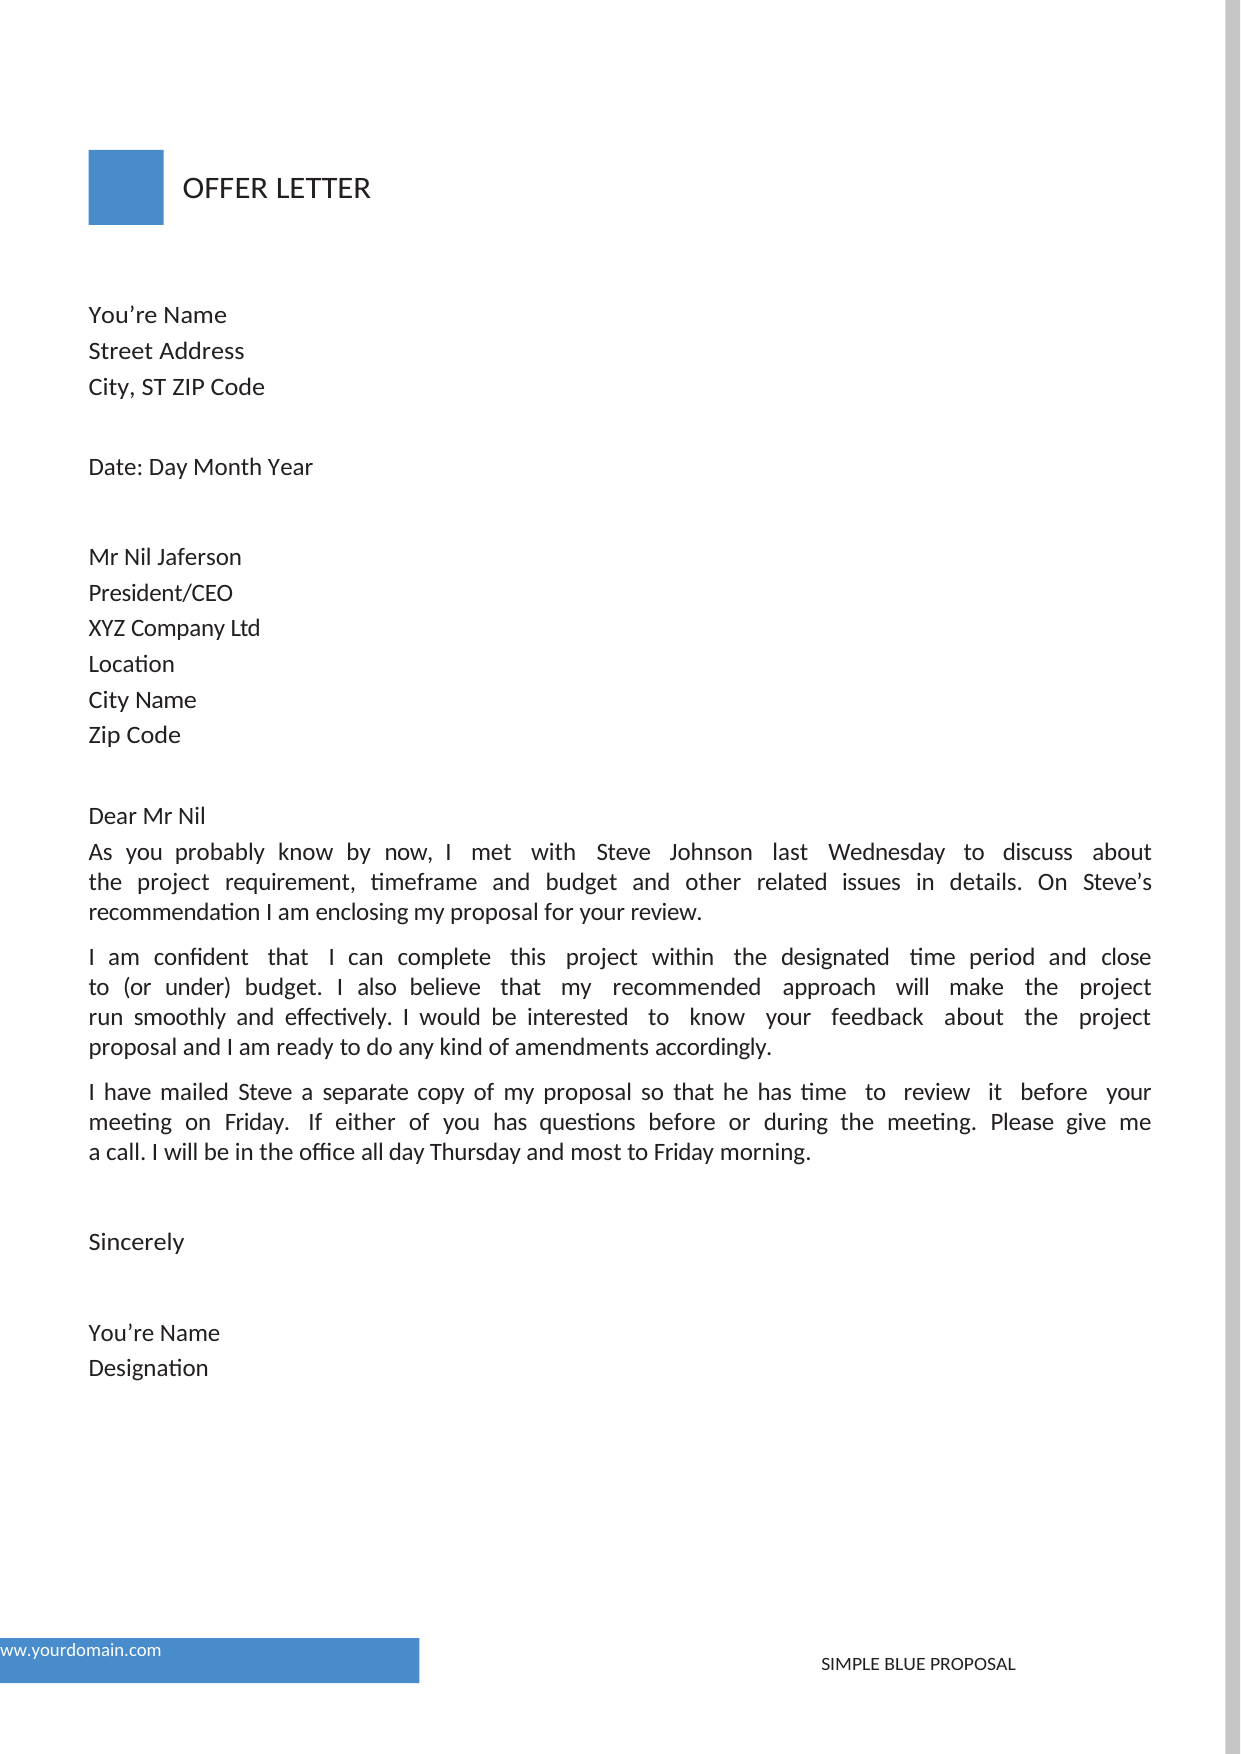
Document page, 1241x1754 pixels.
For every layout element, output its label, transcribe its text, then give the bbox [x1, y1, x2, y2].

subtitle OFFER LETTER [182, 168, 1225, 206]
text I have mailed Steve a separate copy of my proposal so that he has time to review it before your meeting on Friday. If either of you has questions before or during the meeting. Please give me a call. I will be in the office all day Thursday and most to Friday morning. [88, 1077, 1152, 1167]
text SIMPLE BLUE PROPOSAL [821, 1652, 1225, 1674]
text I am confident that I can complete this project within the designated time period and close to (or under) budget. I also believe that my recommended approach will make the project run smoothly and effectively. I would be interested to know your feedback about the project proposal and I am ready to do any kind of amendments accordingly. [88, 942, 1152, 1061]
text Date: Day Month Year [88, 451, 1225, 482]
text City Name Zip Code [88, 684, 198, 750]
text Mr Nil Jaferson President/CEO XYZ Company Ltd Location [88, 541, 267, 679]
text As you probably know by now, I met with Steve Johnson last Wednesday to discuss about the project requirement, timeframe and budget and other related issues in details. On Steve’s recommendation I am enclosing my proposal for your review. [88, 836, 1152, 926]
text Sincerely [88, 1227, 1225, 1257]
text Dear Mr Nil [88, 800, 1225, 831]
text You’re Name Street Address City, ST ZIP Code [88, 299, 267, 401]
text You’re Name Designation [88, 1317, 303, 1383]
